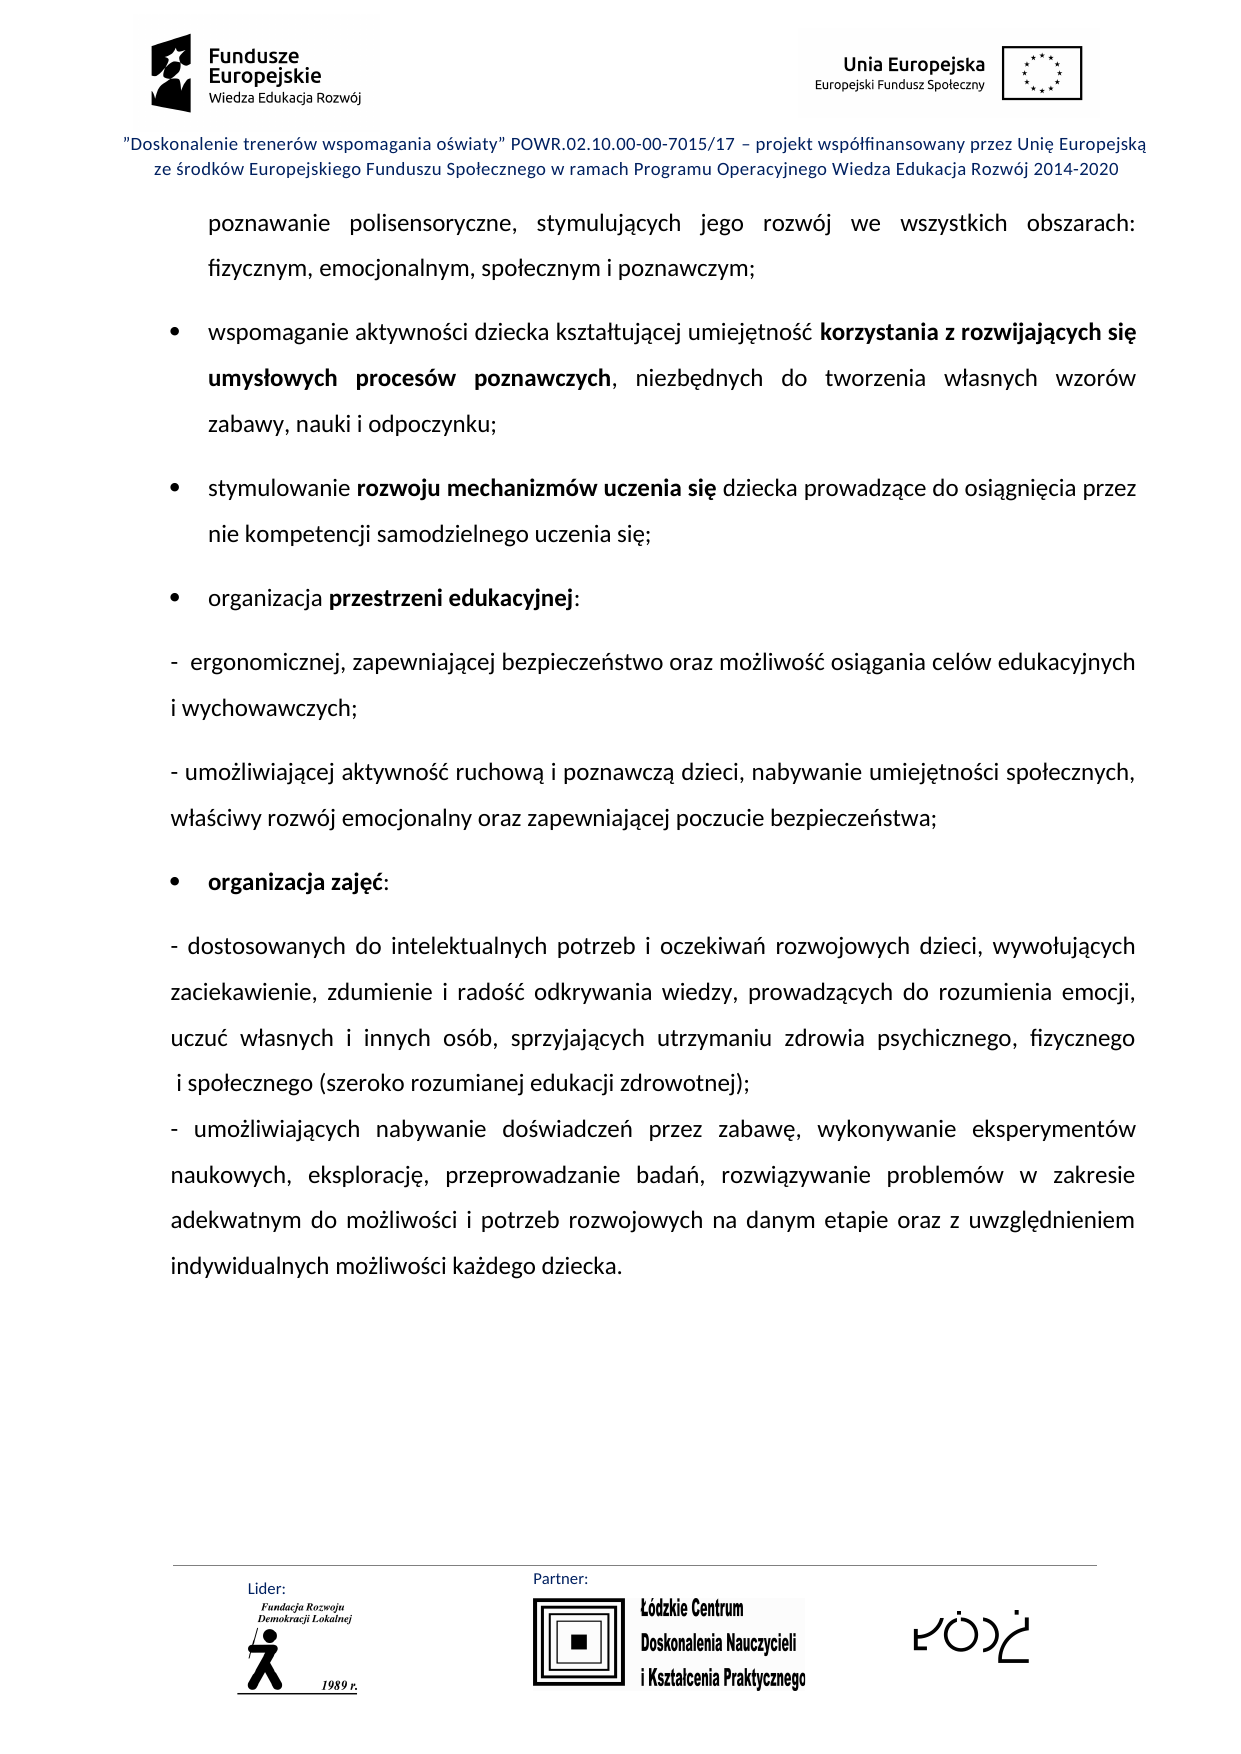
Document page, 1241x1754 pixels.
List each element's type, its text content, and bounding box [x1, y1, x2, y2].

list wspomaganie aktywności dziecka kształtującej umiejętność korzystania z rozwijających się umysłowych procesów poznawczych, niezbędnych do tworzenia własnych wzorów zabawy, nauki i odpoczynku; [170, 317, 1137, 438]
text - umożliwiającej aktywność ruchową i poznawczą dzieci, nabywanie umiejętności społecznych, właściwy rozwój emocjonalny oraz zapewniającej poczucie bezpieczeństwa; [170, 756, 1137, 832]
text - dostosowanych do intelektualnych potrzeb i oczekiwań rozwojowych dzieci, wywołujących zaciekawienie, zdumienie i radość odkrywania wiedzy, prowadzących do rozumienia emocji, uczuć własnych i innych osób, sprzyjających utrzymaniu zdrowia psychicznego, fizycznego i społecznego (szeroko rozumianej edukacji zdrowotnej); [170, 930, 1137, 1098]
text - umożliwiających nabywanie doświadczeń przez zabawę, wykonywanie eksperymentów naukowych, eksplorację, przeprowadzanie badań, rozwiązywanie problemów w zakresie adekwatnym do możliwości i potrzeb rozwojowych na danym etapie oraz z uwzględnieniem indywidualnych możliwości każdego dziecka. [170, 1113, 1137, 1281]
picture [798, 28, 1100, 118]
list organizacja przestrzeni edukacyjnej: [170, 582, 1137, 613]
list stymulowanie rozwoju mechanizmów uczenia się dziecka prowadzące do osiągnięcia przez nie kompetencji samodzielnego uczenia się; [170, 472, 1137, 548]
picture [533, 1598, 805, 1691]
list organizacja zajęć: [170, 866, 1137, 897]
picture [132, 14, 380, 132]
text - ergonomicznej, zapewniającej bezpieczeństwo oraz możliwość osiągania celów edukacyjnych i wychowawczych; [170, 646, 1137, 722]
